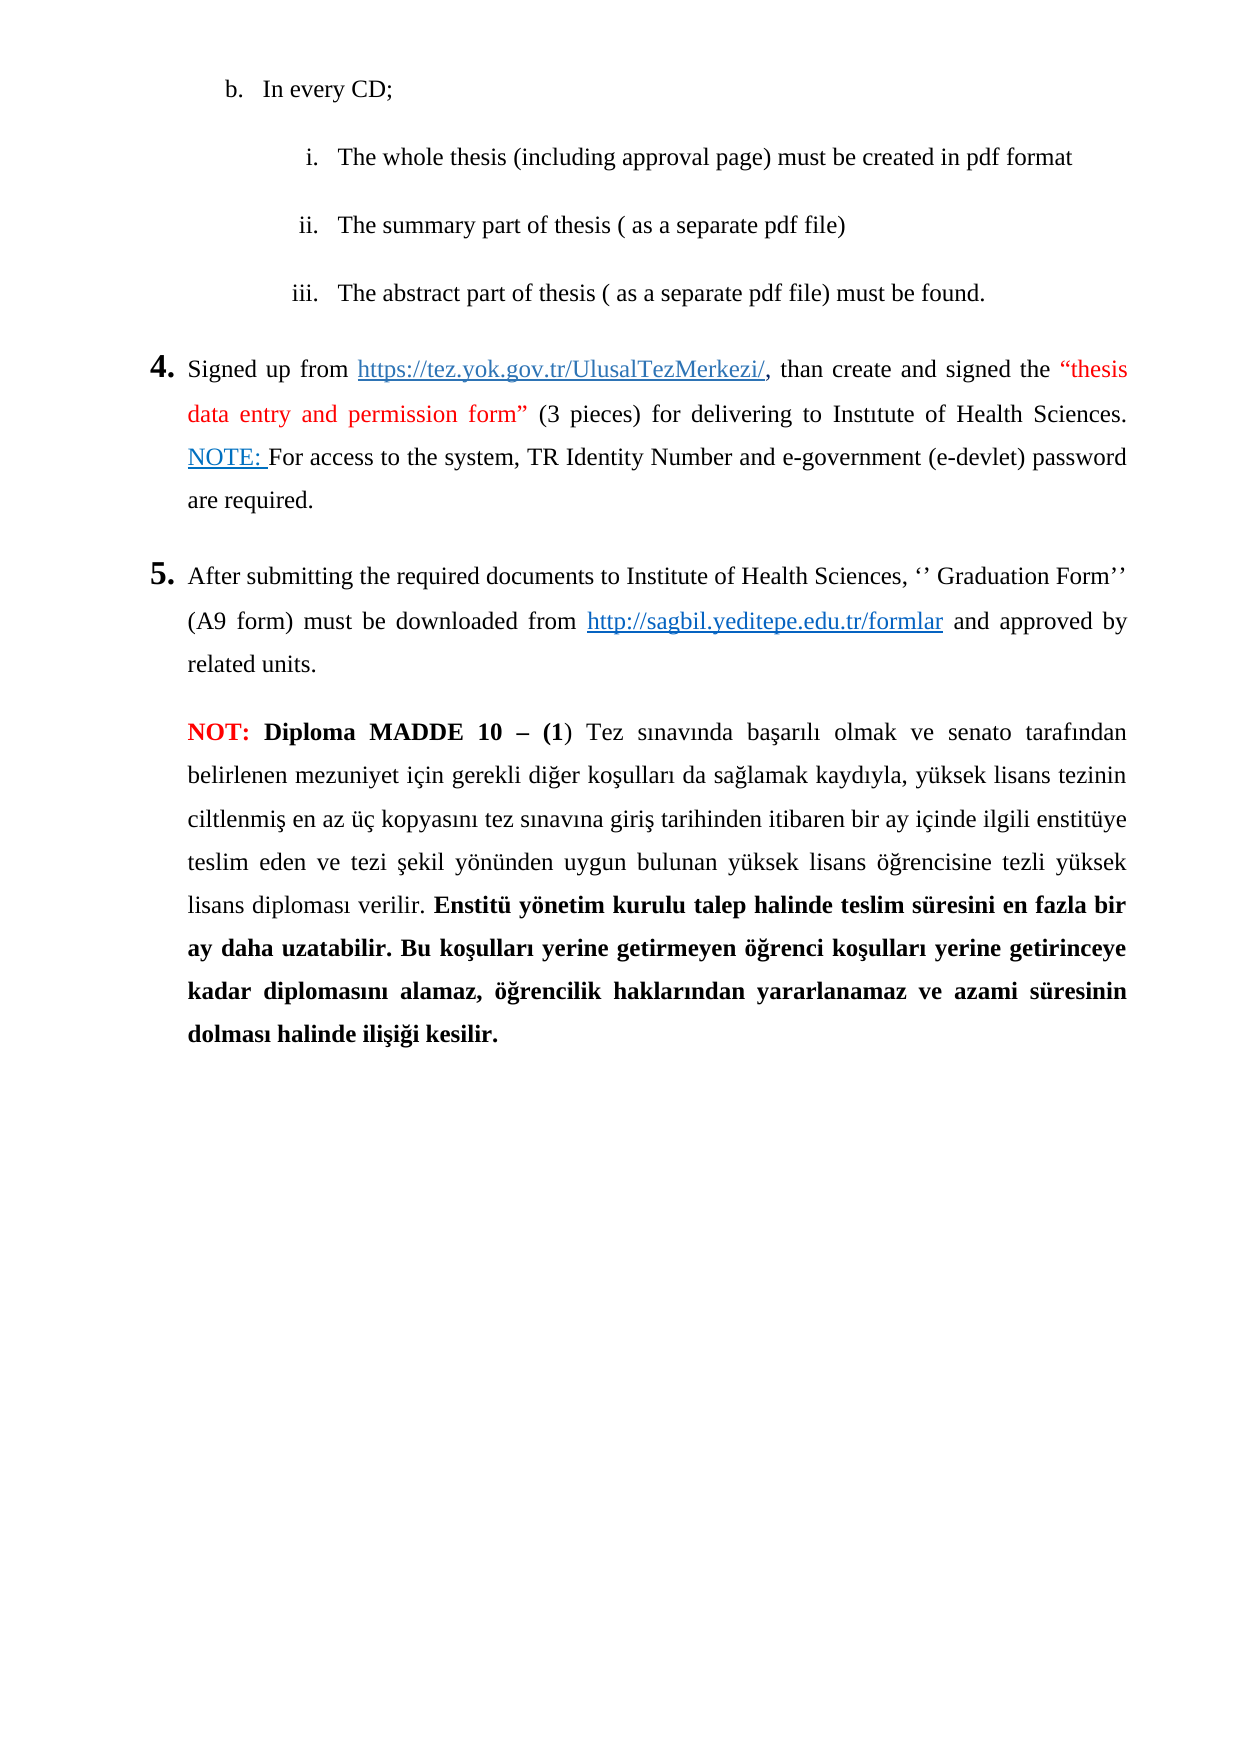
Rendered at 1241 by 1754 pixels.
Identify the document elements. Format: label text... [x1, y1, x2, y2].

text NOT: Diploma MADDE 10 – (1) Tez sınavında başarılı olmak ve senato tarafından belirlenen mezuniyet için gerekli diğer koşulları da sağlamak kaydıyla, yüksek lisans tezinin ciltlenmiş en az üç kopyasını tez sınavına giriş tarihinden itibaren bir ay içinde ilgili enstitüye teslim eden ve tezi şekil yönünden uygun bulunan yüksek lisans öğrencisine tezli yüksek lisans diploması verilir. Enstitü yönetim kurulu talep halinde teslim süresini en fazla bir ay daha uzatabilir. Bu koşulları yerine getirmeyen öğrenci koşulları yerine getirinceye kadar diplomasını alamaz, öğrencilik haklarından yararlanamaz ve azami süresinin dolması halinde ilişiği kesilir. [187, 717, 1128, 1048]
list Signed up from https://tez.yok.gov.tr/UlusalTezMerkezi/, than create and signed the “thesis data entry and permission form” (3 pieces) for delivering to Instıtute of Health Sciences. NOTE: For access to the system, TR Identity Number and e-government (e-devlet) password are required. [150, 346, 1128, 514]
list The summary part of thesis ( as a separate pdf file) [319, 210, 1128, 239]
list The abstract part of thesis ( as a separate pdf file) must be found. [319, 278, 1128, 307]
list In every CD; [225, 74, 1128, 103]
list After submitting the required documents to Institute of Health Sciences, ‘’ Graduation Form’’ (A9 form) must be downloaded from http://sagbil.yeditepe.edu.tr/formlar and approved by related units. [150, 553, 1128, 678]
list The whole thesis (including approval page) must be created in pdf format [319, 142, 1128, 171]
